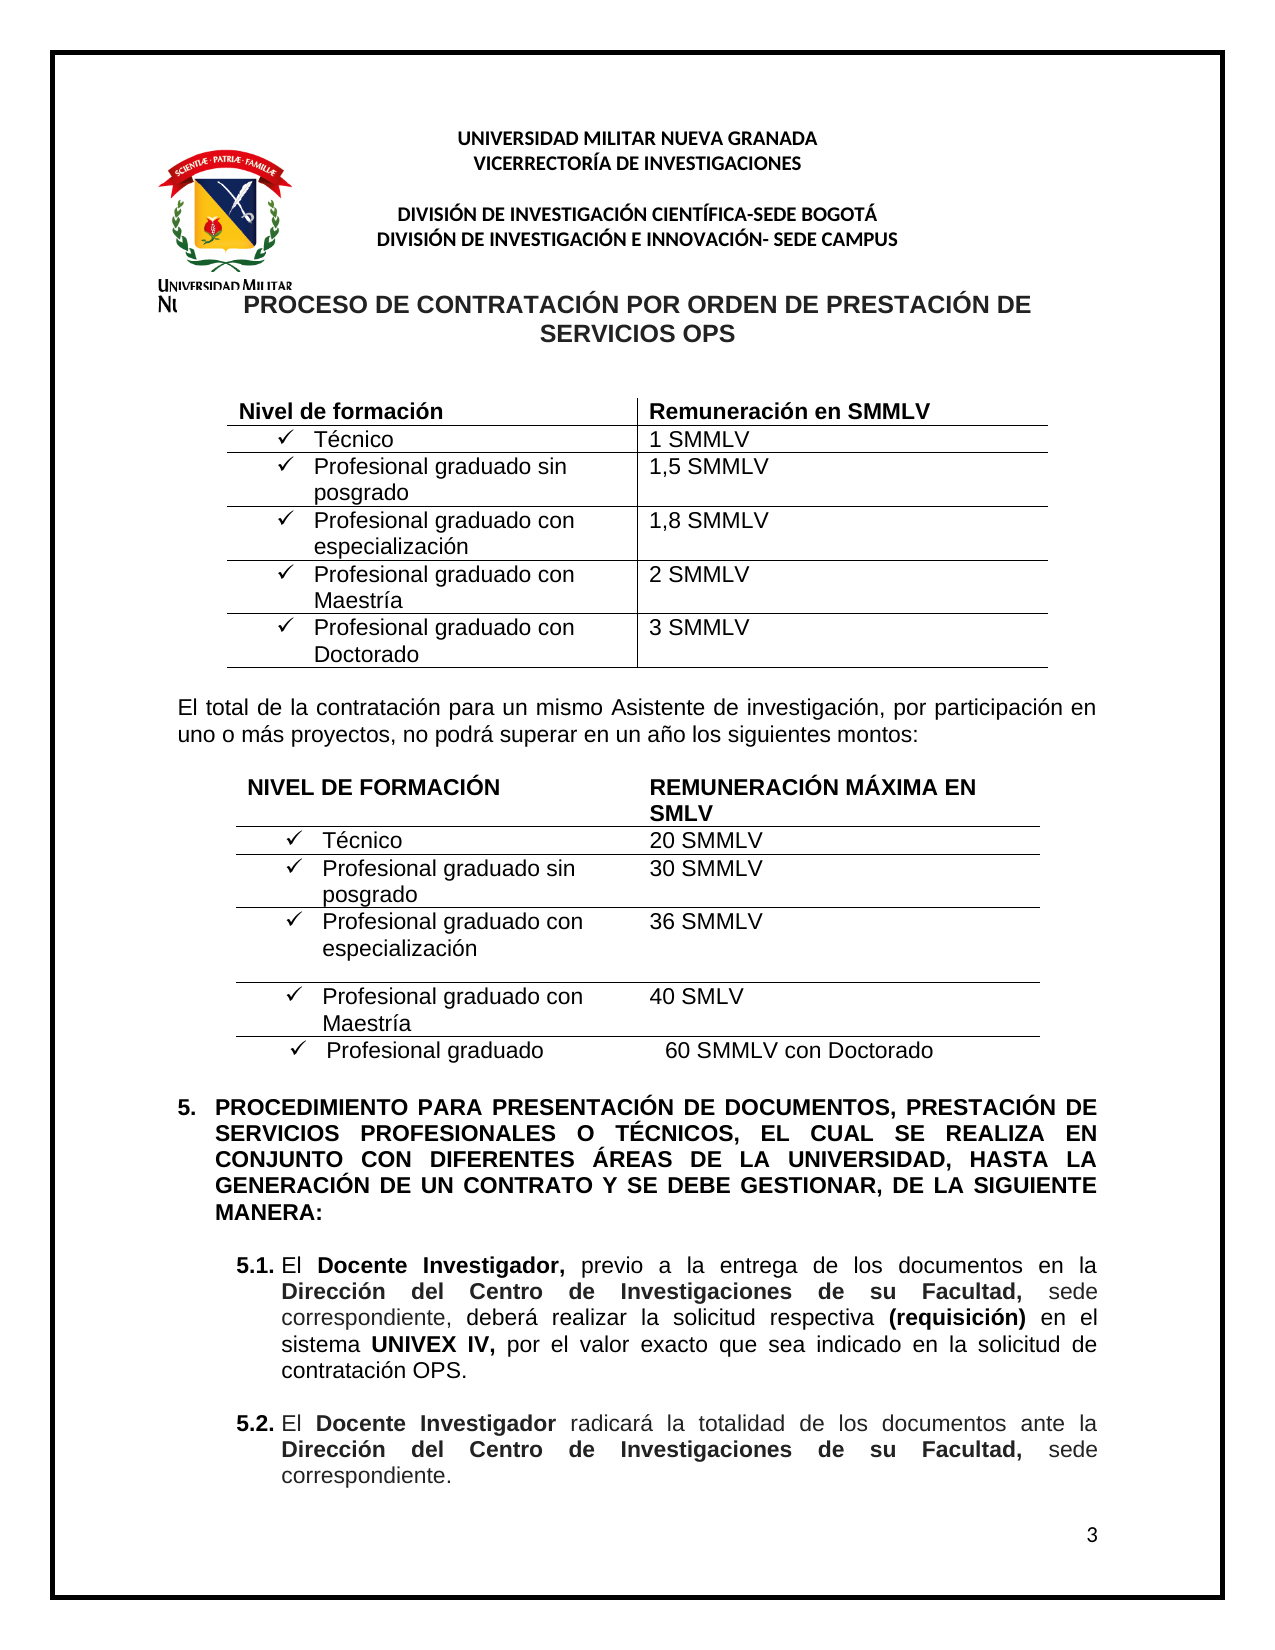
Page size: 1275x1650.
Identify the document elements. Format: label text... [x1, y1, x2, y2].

table_cell Profesional graduado con Doctorado [227, 614, 637, 667]
table_header Nivel de formación [227, 398, 637, 424]
table_header REMUNERACIÓN MÁXIMA EN SMLV [638, 747, 1040, 826]
table_cell 1 SMMLV [638, 426, 1048, 452]
table_cell Profesional graduado sin posgrado [227, 453, 637, 506]
table_cell 1,5 SMMLV [638, 453, 1048, 506]
list El Docente Investigador, previo a la entrega de los documentos en la Dirección del Centro de Investigaciones de su Facultad, sede correspondiente, deberá realizar la solicitud respectiva (requisición) en el sistema UNIVEX IV, por el valor exacto que sea indicado en la solicitud de contratación OPS. [236, 1252, 1098, 1383]
table_cell Profesional graduado con Maestría [236, 983, 638, 1036]
table_cell Profesional graduado sin posgrado [236, 855, 638, 907]
list Profesional graduado 60 SMMLV con Doctorado [288, 1037, 1098, 1063]
table_cell Profesional graduado con especialización [236, 908, 638, 982]
table_cell Profesional graduado con Maestría [227, 561, 637, 613]
table_cell 2 SMMLV [638, 561, 1048, 613]
table_header NIVEL DE FORMACIÓN [236, 747, 638, 826]
table_cell 40 SMLV [638, 983, 1040, 1036]
table_cell 3 SMMLV [638, 614, 1048, 667]
table_header Remuneración en SMMLV [638, 398, 1048, 424]
table_cell 20 SMMLV [638, 827, 1040, 853]
picture [143, 142, 302, 325]
table_cell 1,8 SMMLV [638, 507, 1048, 559]
text El total de la contratación para un mismo Asistente de investigación, por participación en uno o más proyectos, no podrá superar en un año los siguientes montos: [177, 694, 1098, 747]
table_cell 30 SMMLV [638, 855, 1040, 907]
table_cell Técnico [227, 426, 637, 452]
table_cell 36 SMMLV [638, 908, 1040, 982]
list PROCEDIMIENTO PARA PRESENTACIÓN DE DOCUMENTOS, PRESTACIÓN DE SERVICIOS PROFESIONALES O TÉCNICOS, EL CUAL SE REALIZA EN CONJUNTO CON DIFERENTES ÁREAS DE LA UNIVERSIDAD, HASTA LA GENERACIÓN DE UN CONTRATO Y SE DEBE GESTIONAR, DE LA SIGUIENTE MANERA: [177, 1093, 1098, 1225]
list El Docente Investigador radicará la totalidad de los documentos ante la Dirección del Centro de Investigaciones de su Facultad, sede correspondiente. [236, 1410, 1098, 1489]
table_cell Profesional graduado con especialización [227, 507, 637, 559]
table_cell Técnico [236, 827, 638, 853]
